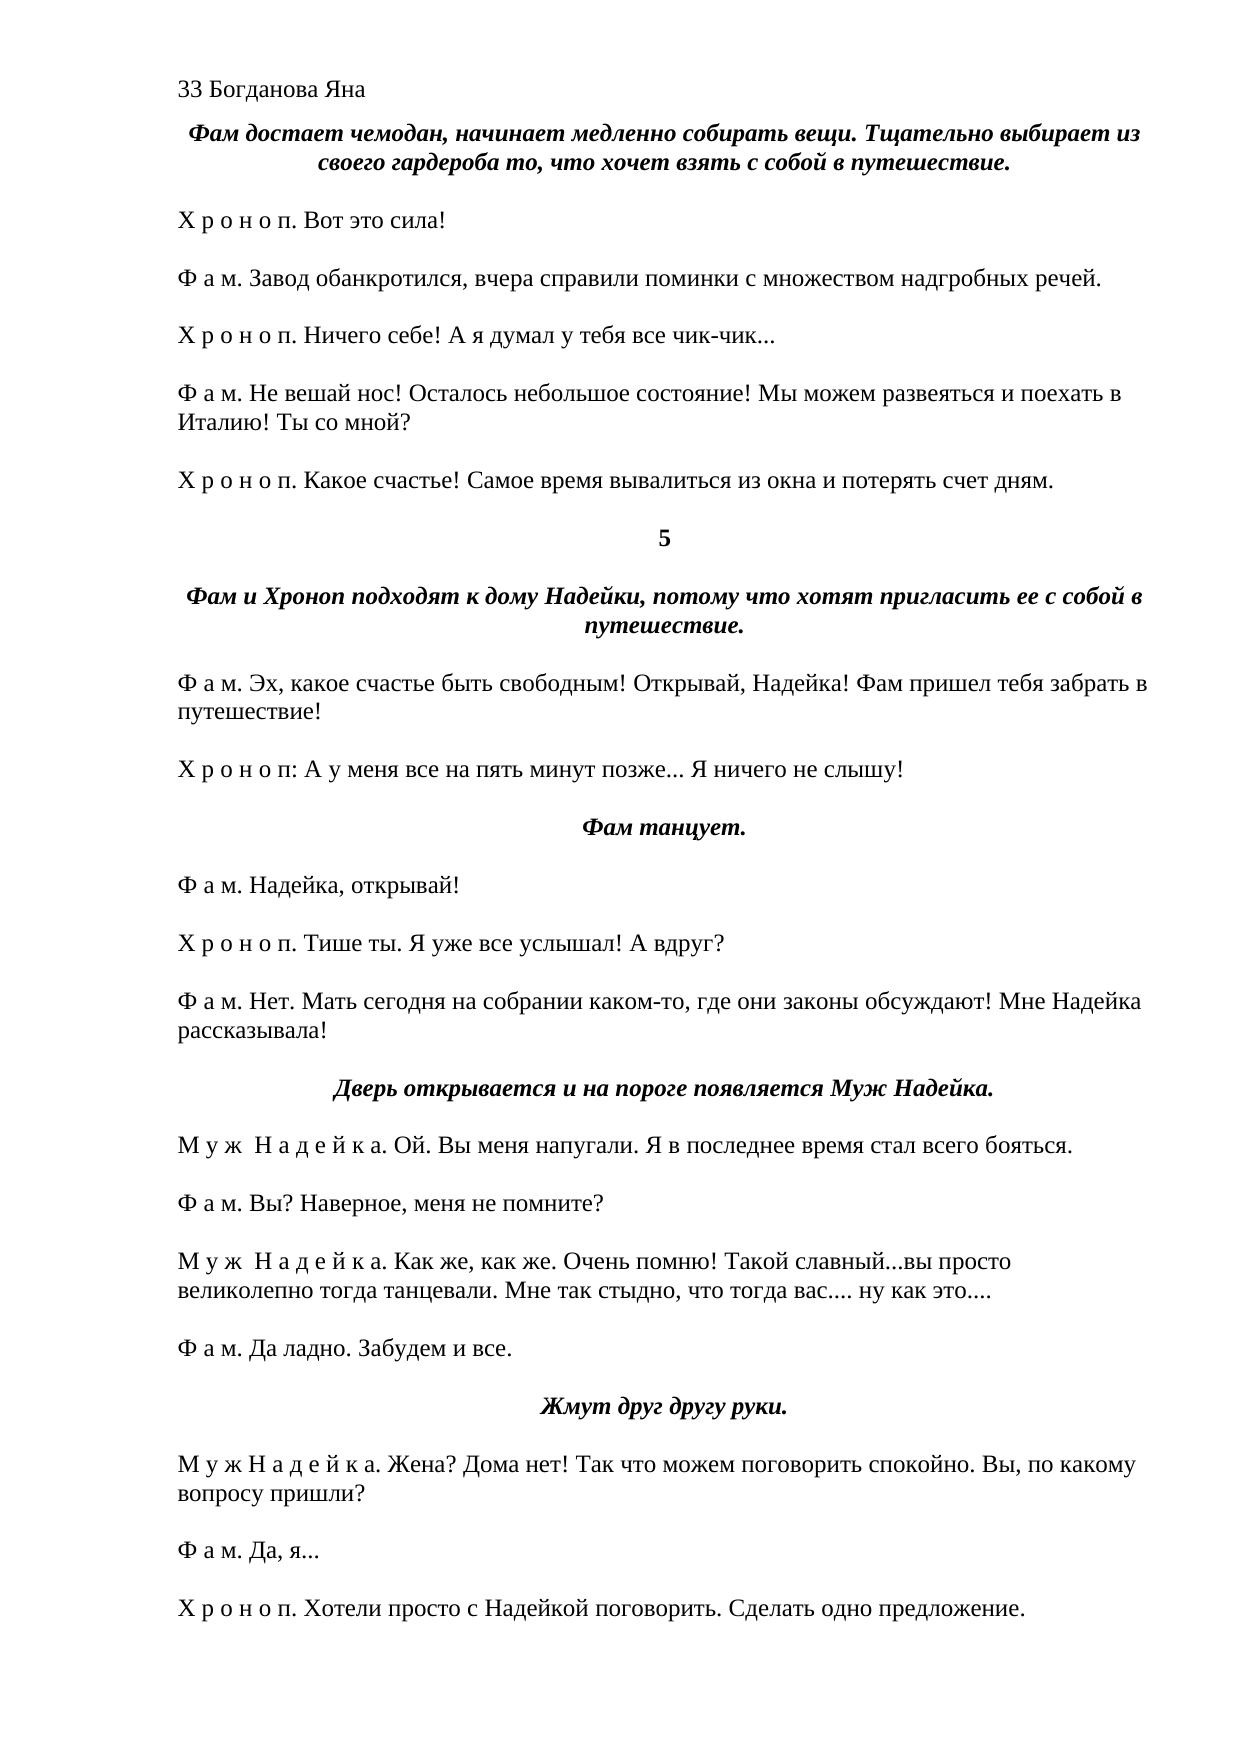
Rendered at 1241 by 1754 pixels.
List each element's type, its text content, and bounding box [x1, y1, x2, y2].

text Фам танцует. [177, 812, 1152, 841]
text Ф а м. Нет. Мать сегодня на собрании каком-то, где они законы обсуждают! Мне Надейка рассказывала! [177, 986, 1152, 1043]
text Ф а м. Вы? Наверное, меня не помните? [177, 1188, 1152, 1217]
text М у ж Н а д е й к а. Как же, как же. Очень помню! Такой славный...вы просто великолепно тогда танцевали. Мне так стыдно, что тогда вас.... ну как это.... [177, 1246, 1152, 1304]
text Х р о н о п. Ничего себе! А я думал у тебя все чик-чик... [177, 321, 1152, 349]
text Х р о н о п. Тише ты. Я уже все услышал! А вдруг? [177, 928, 1152, 957]
text Х р о н о п: А у меня все на пять минут позже... Я ничего не слышу! [177, 754, 1152, 783]
text Ф а м. Эх, какое счастье быть свободным! Открывай, Надейка! Фам пришел тебя забрать в путешествие! [177, 668, 1152, 725]
text 5 [177, 523, 1152, 552]
text М у ж Н а д е й к а. Жена? Дома нет! Так что можем поговорить спокойно. Вы, по какому вопросу пришли? [177, 1449, 1152, 1506]
text Х р о н о п. Хотели просто с Надейкой поговорить. Сделать одно предложение. [177, 1593, 1152, 1622]
text Дверь открывается и на пороге появляется Муж Надейка. [177, 1073, 1152, 1101]
text Фам и Хроноп подходят к дому Надейки, потому что хотят пригласить ее с собой в путешествие. [177, 581, 1152, 638]
text Жмут друг другу руки. [177, 1391, 1152, 1420]
text Ф а м. Не вешай нос! Осталось небольшое состояние! Мы можем развеяться и поехать в Италию! Ты со мной? [177, 378, 1152, 436]
text Ф а м. Завод обанкротился, вчера справили поминки с множеством надгробных речей. [177, 263, 1152, 291]
text Х р о н о п. Вот это сила! [177, 205, 1152, 233]
text Х р о н о п. Какое счастье! Самое время вывалиться из окна и потерять счет дням. [177, 465, 1152, 494]
text Ф а м. Да, я... [177, 1536, 1152, 1564]
text Ф а м. Да ладно. Забудем и все. [177, 1333, 1152, 1362]
text Фам достает чемодан, начинает медленно собирать вещи. Тщательно выбирает из своего гардероба то, что хочет взять с собой в путешествие. [177, 118, 1152, 176]
text М у ж Н а д е й к а. Ой. Вы меня напугали. Я в последнее время стал всего бояться. [177, 1131, 1152, 1159]
text Ф а м. Надейка, открывай! [177, 870, 1152, 899]
